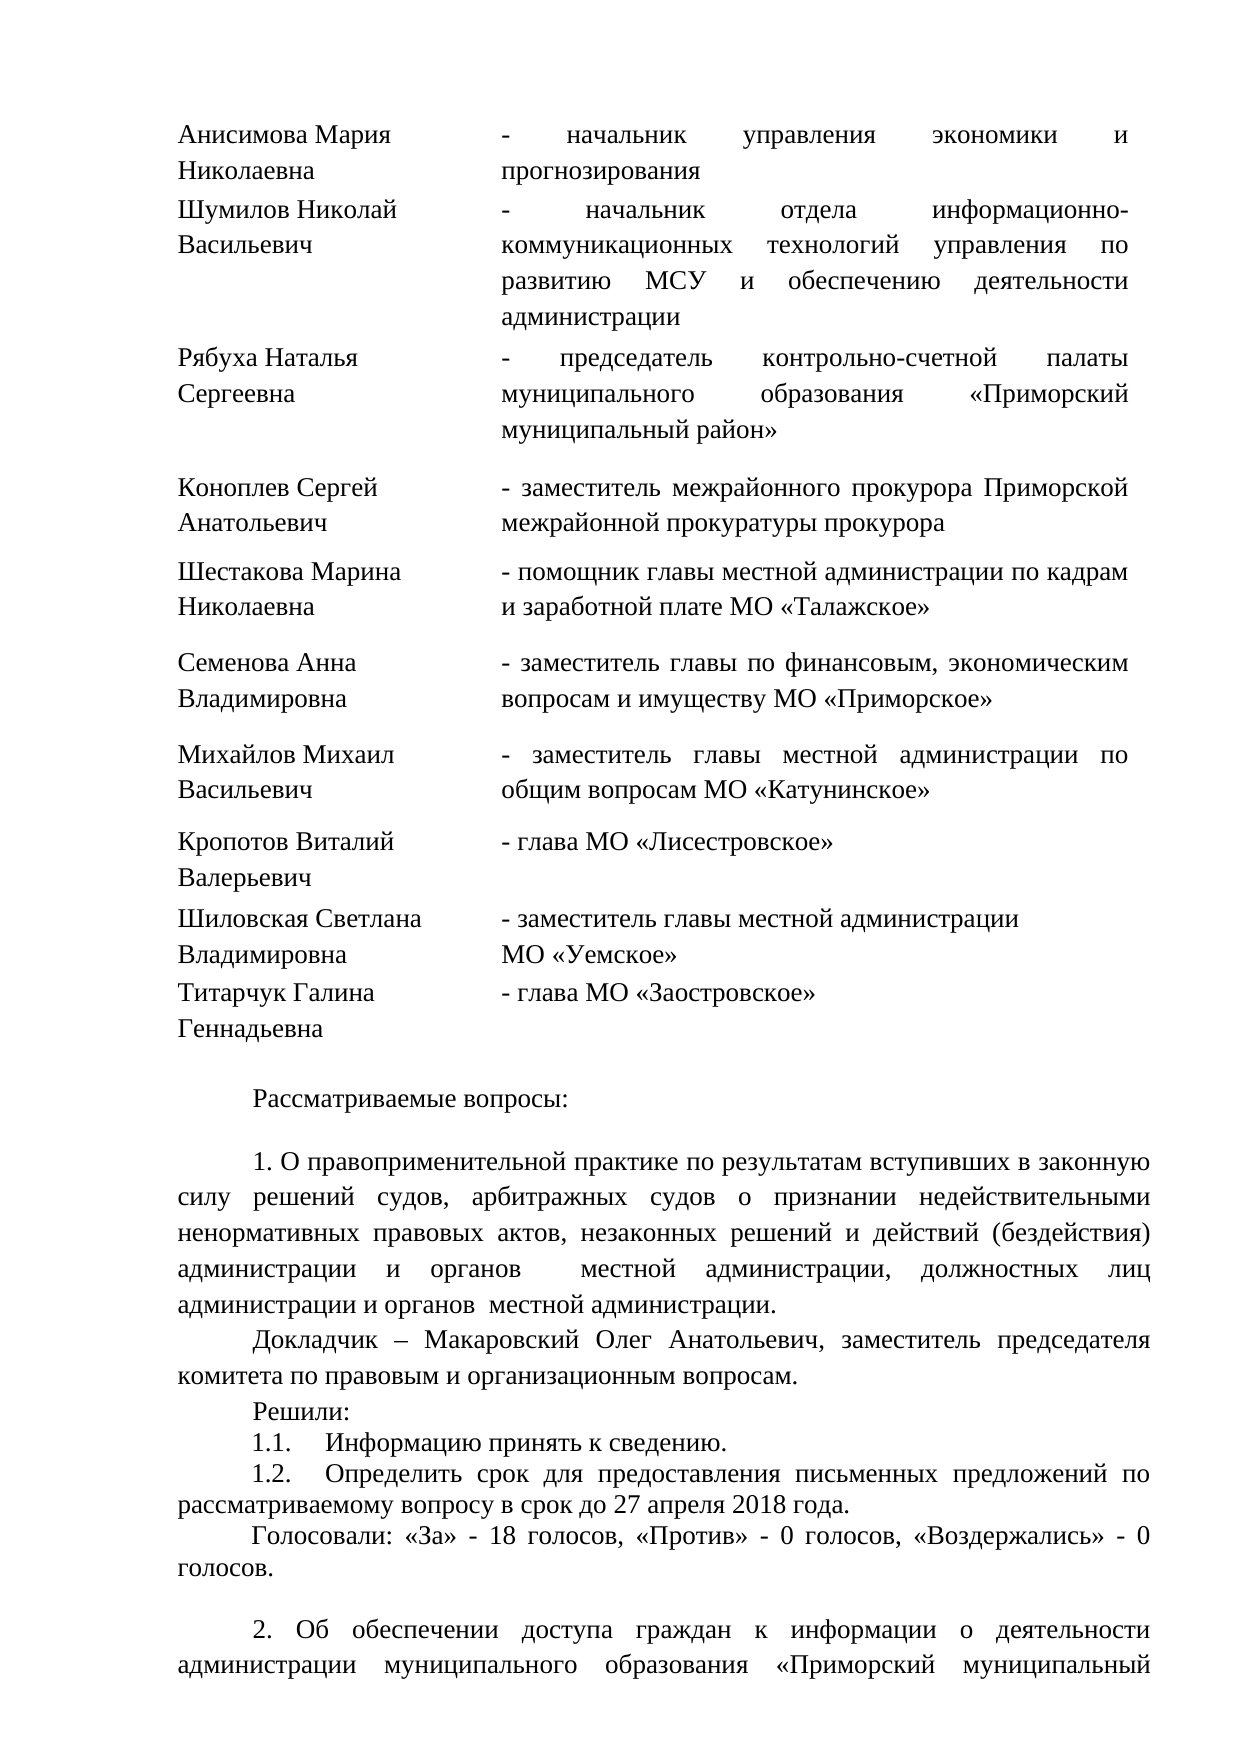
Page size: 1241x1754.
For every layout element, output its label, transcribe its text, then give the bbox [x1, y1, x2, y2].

text Голосовали: «За» - 18 голосов, «Против» - 0 голосов, «Воздержались» - 0 голосов. [177, 1519, 1152, 1582]
table_cell Коноплев Сергей Анатольевич [166, 471, 490, 554]
table_cell - глава МО «Заостровское» [490, 976, 1140, 1051]
text Рассматриваемые вопросы: [177, 1082, 1152, 1114]
table_cell - заместитель главы по финансовым, экономическим вопросам и имуществу МО «Приморское» [490, 646, 1140, 738]
table_cell - помощник главы местной администрации по кадрам и заработной плате МО «Талажское» [490, 555, 1140, 646]
table_cell - начальник отдела информационно-коммуникационных технологий управления по развитию МСУ и обеспечению деятельности администрации [490, 193, 1140, 341]
list Информацию принять к сведению. [177, 1426, 1152, 1457]
text Решили: [177, 1395, 1152, 1426]
table_cell Кропотов Виталий Валерьевич [166, 825, 490, 902]
table_cell - заместитель главы местной администрации МО «Уемское» [490, 902, 1140, 976]
table_cell Шиловская Светлана Владимировна [166, 902, 490, 976]
table_cell - заместитель межрайонного прокурора Приморской межрайонной прокуратуры прокурора [490, 471, 1140, 554]
text 1. О правоприменительной практике по результатам вступивших в законную силу решений судов, арбитражных судов о признании недействительными ненормативных правовых актов, незаконных решений и действий (бездействия) администрации и органов местной администрации, должностных лиц администрации и органов местной администрации. [177, 1145, 1152, 1319]
table_cell Анисимова Мария Николаевна [166, 118, 490, 193]
table_cell Рябуха Наталья Сергеевна [166, 341, 490, 471]
table_cell - глава МО «Лисестровское» [490, 825, 1140, 902]
table_cell - начальник управления экономики и прогнозирования [490, 118, 1140, 193]
table_cell - заместитель главы местной администрации по общим вопросам МО «Катунинское» [490, 738, 1140, 825]
text Докладчик – Макаровский Олег Анатольевич, заместитель председателя комитета по правовым и организационным вопросам. [177, 1323, 1152, 1390]
table_cell - председатель контрольно-счетной палаты муниципального образования «Приморский муниципальный район» [490, 341, 1140, 471]
table_cell Михайлов Михаил Васильевич [166, 738, 490, 825]
table_cell Титарчук Галина Геннадьевна [166, 976, 490, 1051]
table_cell Шумилов Николай Васильевич [166, 193, 490, 341]
table_cell Шестакова Марина Николаевна [166, 555, 490, 646]
list Определить срок для предоставления письменных предложений по рассматриваемому вопросу в срок до 27 апреля 2018 года. [177, 1457, 1152, 1519]
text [177, 1613, 1152, 1680]
table_cell Семенова Анна Владимировна [166, 646, 490, 738]
